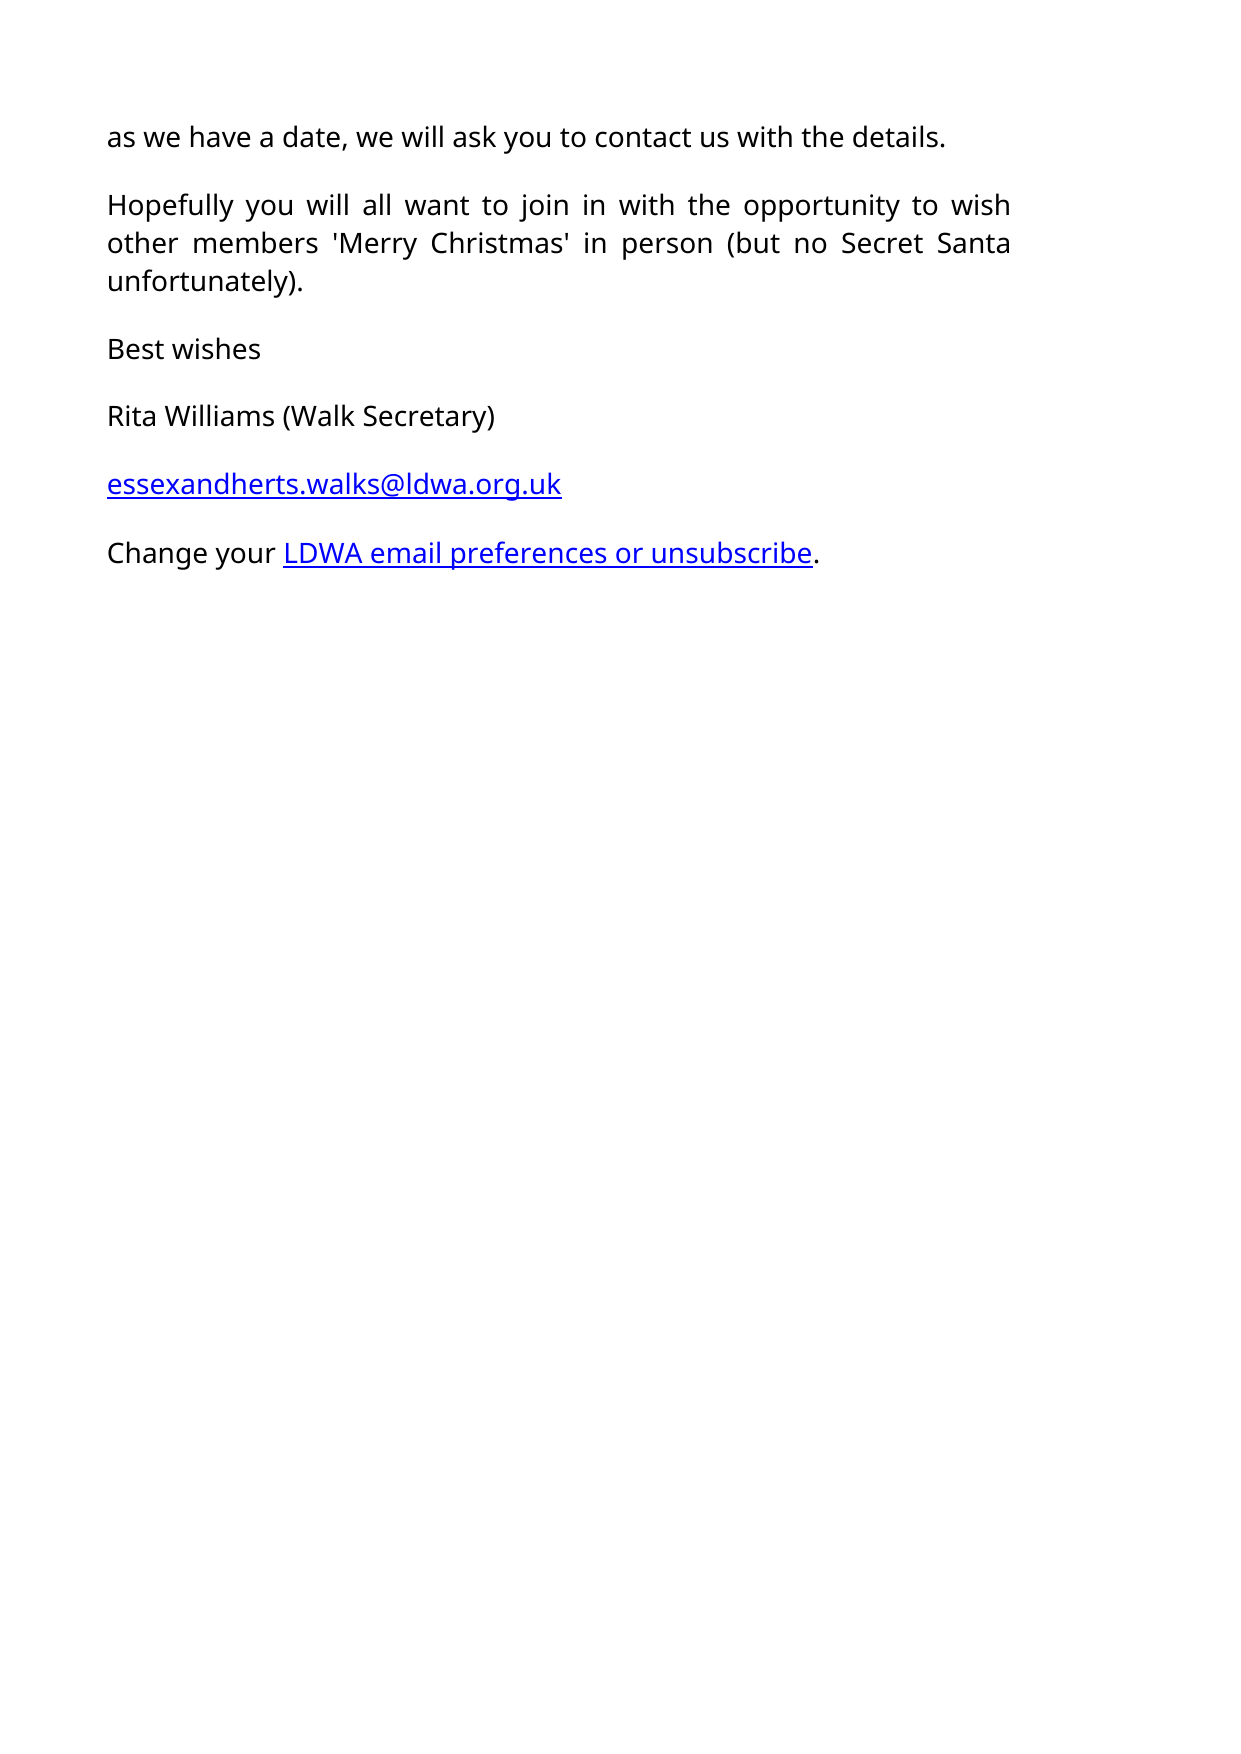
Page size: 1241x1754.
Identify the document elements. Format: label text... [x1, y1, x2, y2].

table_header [91, 73, 1028, 518]
table_cell Change your LDWA email preferences or unsubscribe. [91, 518, 1028, 588]
